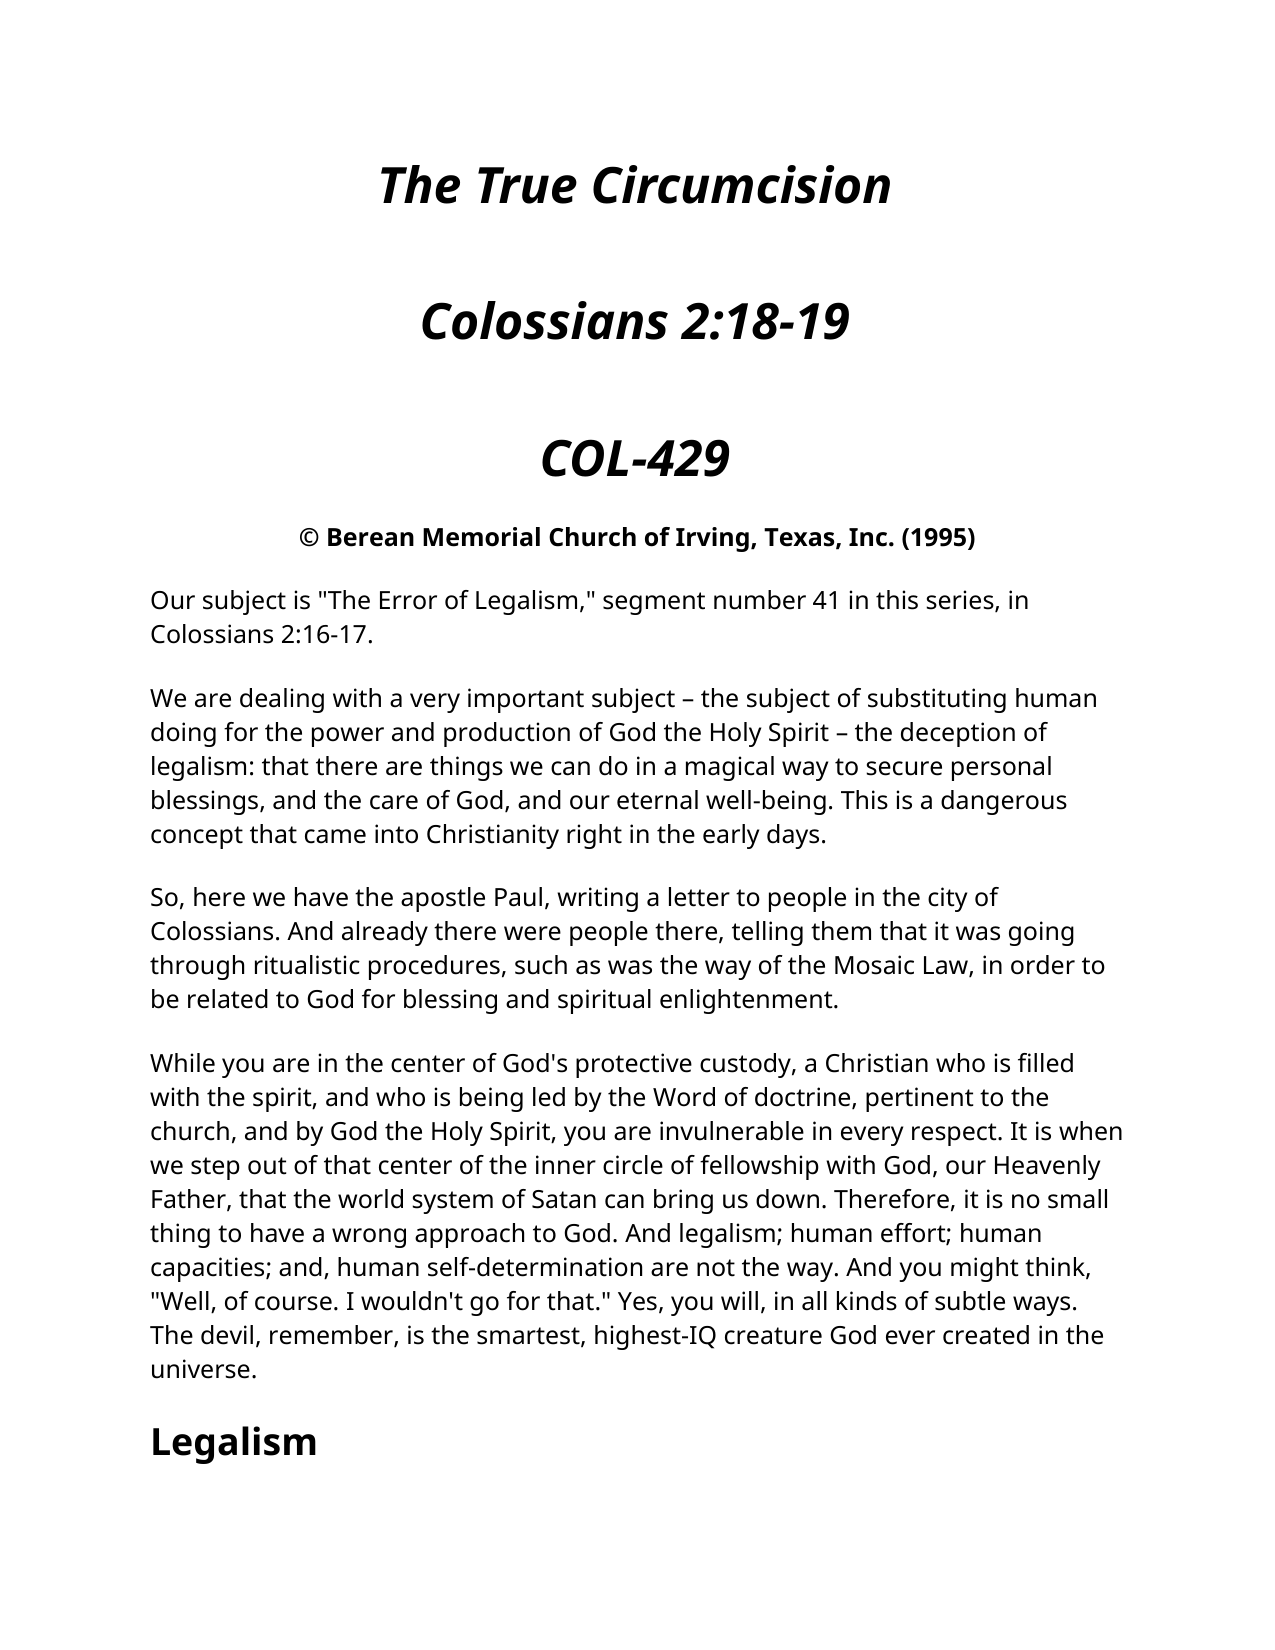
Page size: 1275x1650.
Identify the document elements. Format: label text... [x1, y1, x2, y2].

text © Berean Memorial Church of Irving, Texas, Inc. (1995) [150, 520, 1125, 554]
text While you are in the center of God's protective custody, a Christian who is filled with the spirit, and who is being led by the Word of doctrine, pertinent to the church, and by God the Holy Spirit, you are invulnerable in every respect. It is when we step out of that center of the inner circle of fellowship with God, our Heavenly Father, that the world system of Satan can bring us down. Therefore, it is no small thing to have a wrong approach to God. And legalism; human effort; human capacities; and, human self-determination are not the way. And you might think, "Well, of course. I wouldn't go for that." Yes, you will, in all kinds of subtle ways. The devil, remember, is the smartest, highest-IQ creature God ever created in the universe. [150, 1045, 1125, 1386]
text Legalism [150, 1415, 1125, 1466]
text We are dealing with a very important subject – the subject of substituting human doing for the power and production of God the Holy Spirit – the deception of legalism: that there are things we can do in a magical way to secure personal blessings, and the care of God, and our eternal well-being. This is a dangerous concept that came into Christianity right in the early days. [150, 680, 1125, 851]
text So, here we have the apostle Paul, writing a letter to people in the city of Colossians. And already there were people there, telling them that it was going through ritualistic procedures, such as was the way of the Mosaic Law, in order to be related to God for blessing and spiritual enlightenment. [150, 880, 1125, 1016]
text The True Circumcision Colossians 2:18-19 COL-429 [150, 150, 1125, 491]
text Our subject is "The Error of Legalism," segment number 41 in this series, in Colossians 2:16-17. [150, 583, 1125, 651]
